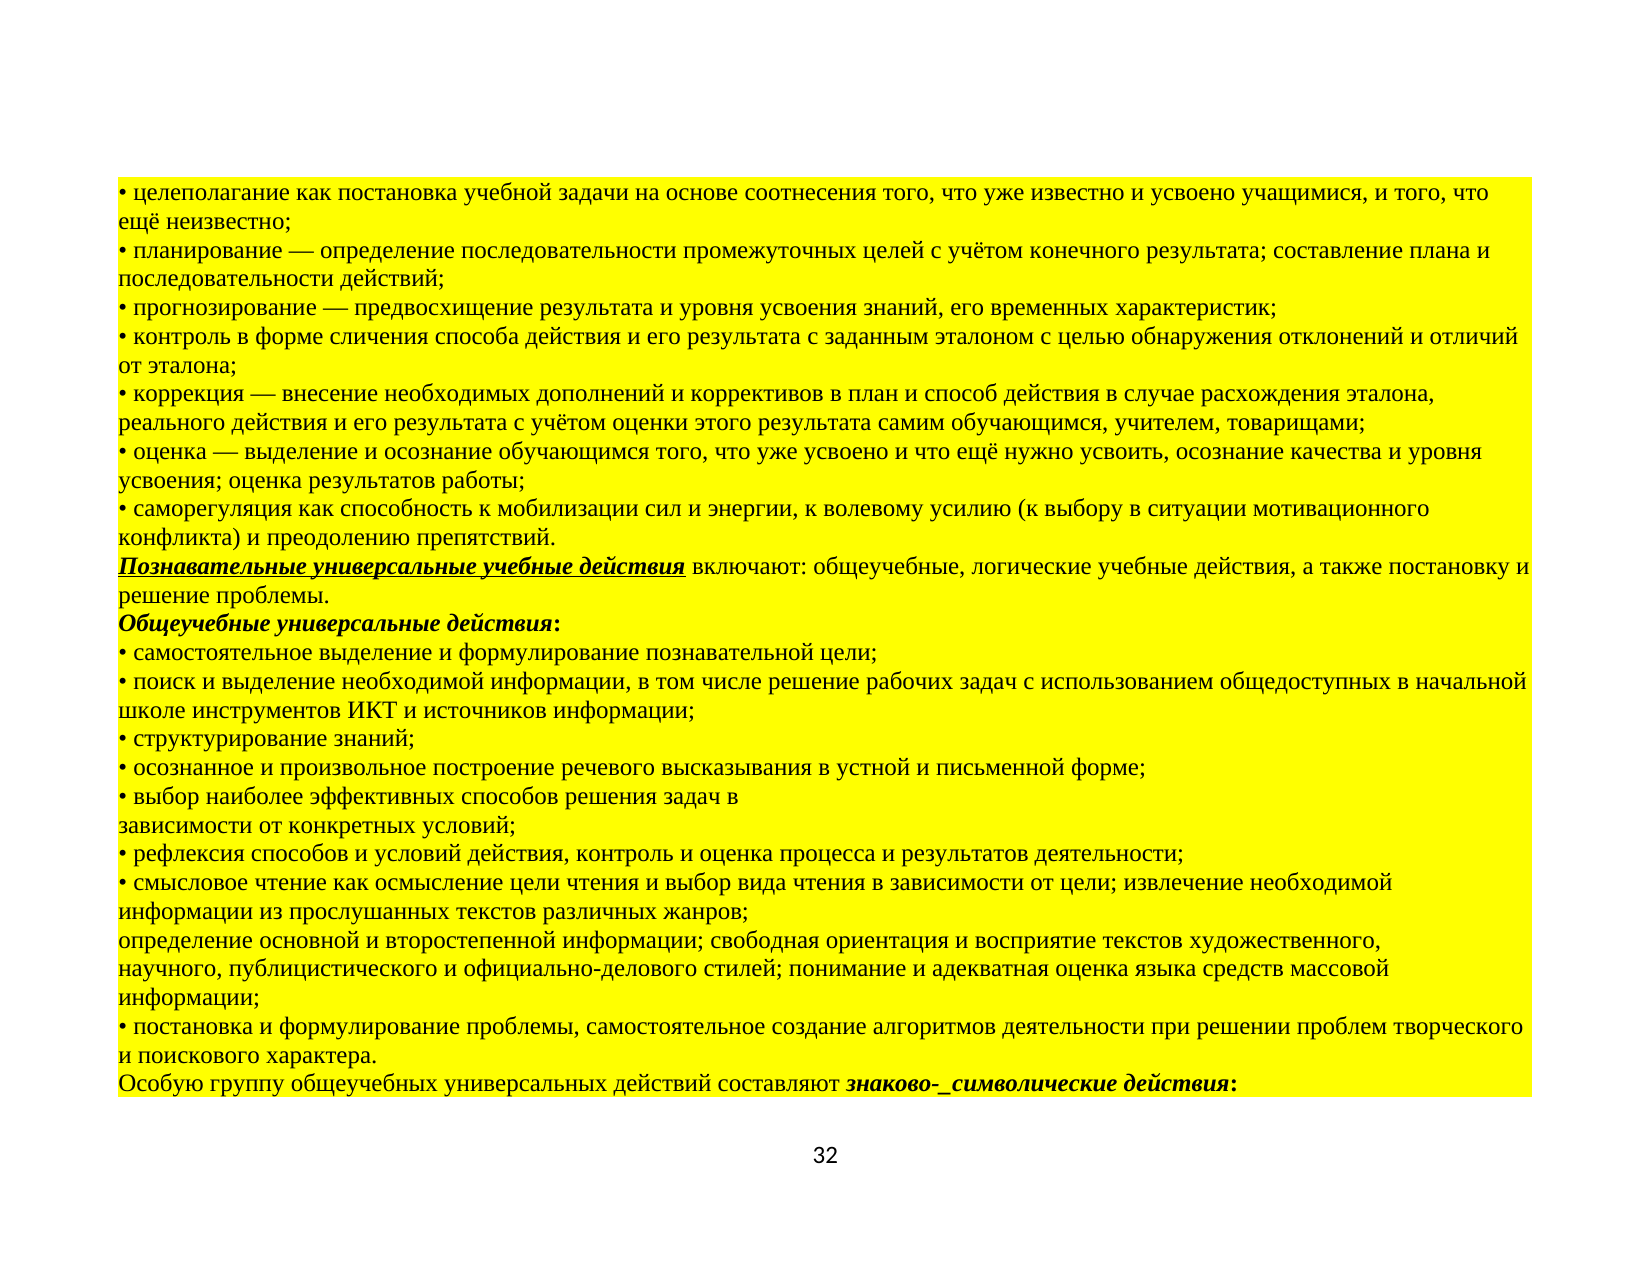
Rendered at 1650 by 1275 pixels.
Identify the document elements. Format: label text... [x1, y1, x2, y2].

text • структурирование знаний; [118, 723, 1532, 752]
text • оценка — выделение и осознание обучающимся того, что уже усвоено и что ещё нужно усвоить, осознание качества и уровня усвоения; оценка результатов работы; [118, 436, 1532, 493]
text • коррекция — внесение необходимых дополнений и коррективов в план и способ действия в случае расхождения эталона, реального действия и его результата с учётом оценки этого результата самим обучающимся, учителем, товарищами; [118, 378, 1532, 436]
text • планирование — определение последовательности промежуточных целей с учётом конечного результата; составление плана и последовательности действий; [118, 235, 1532, 292]
text Общеучебные универсальные действия: [118, 608, 1532, 637]
text • выбор наиболее эффективных способов решения задач в [118, 781, 1532, 810]
text определение основной и второстепенной информации; свободная ориентация и восприятие текстов художественного, [118, 925, 1532, 953]
text • целеполагание как постановка учебной задачи на основе соотнесения того, что уже известно и усвоено учащимися, и того, что ещё неизвестно; [118, 177, 1532, 235]
text • контроль в форме сличения способа действия и его результата с заданным эталоном с целью обнаружения отклонений и отличий от эталона; [118, 321, 1532, 378]
text • прогнозирование — предвосхищение результата и уровня усвоения знаний, его временных характеристик; [118, 292, 1532, 321]
text • самостоятельное выделение и формулирование познавательной цели; [118, 637, 1532, 666]
text • рефлексия способов и условий действия, контроль и оценка процесса и результатов деятельности; [118, 838, 1532, 867]
text • осознанное и произвольное построение речевого высказывания в устной и письменной форме; [118, 752, 1532, 781]
text научного, публицистического и официально-делового стилей; понимание и адекватная оценка языка средств массовой информации; [118, 953, 1532, 1011]
text Особую группу общеучебных универсальных действий составляют знаково-_символические действия: [118, 1068, 1532, 1097]
text Познавательные универсальные учебные действия включают: общеучебные, логические учебные действия, а также постановку и решение проблемы. [118, 551, 1532, 608]
text • смысловое чтение как осмысление цели чтения и выбор вида чтения в зависимости от цели; извлечение необходимой информации из прослушанных текстов различных жанров; [118, 867, 1532, 925]
text • поиск и выделение необходимой информации, в том числе решение рабочих задач с использованием общедоступных в начальной школе инструментов ИКТ и источников информации; [118, 666, 1532, 723]
text • саморегуляция как способность к мобилизации сил и энергии, к волевому усилию (к выбору в ситуации мотивационного конфликта) и преодолению препятствий. [118, 493, 1532, 551]
text • постановка и формулирование проблемы, самостоятельное создание алгоритмов деятельности при решении проблем творческого и поискового характера. [118, 1011, 1532, 1068]
text зависимости от конкретных условий; [118, 810, 1532, 838]
